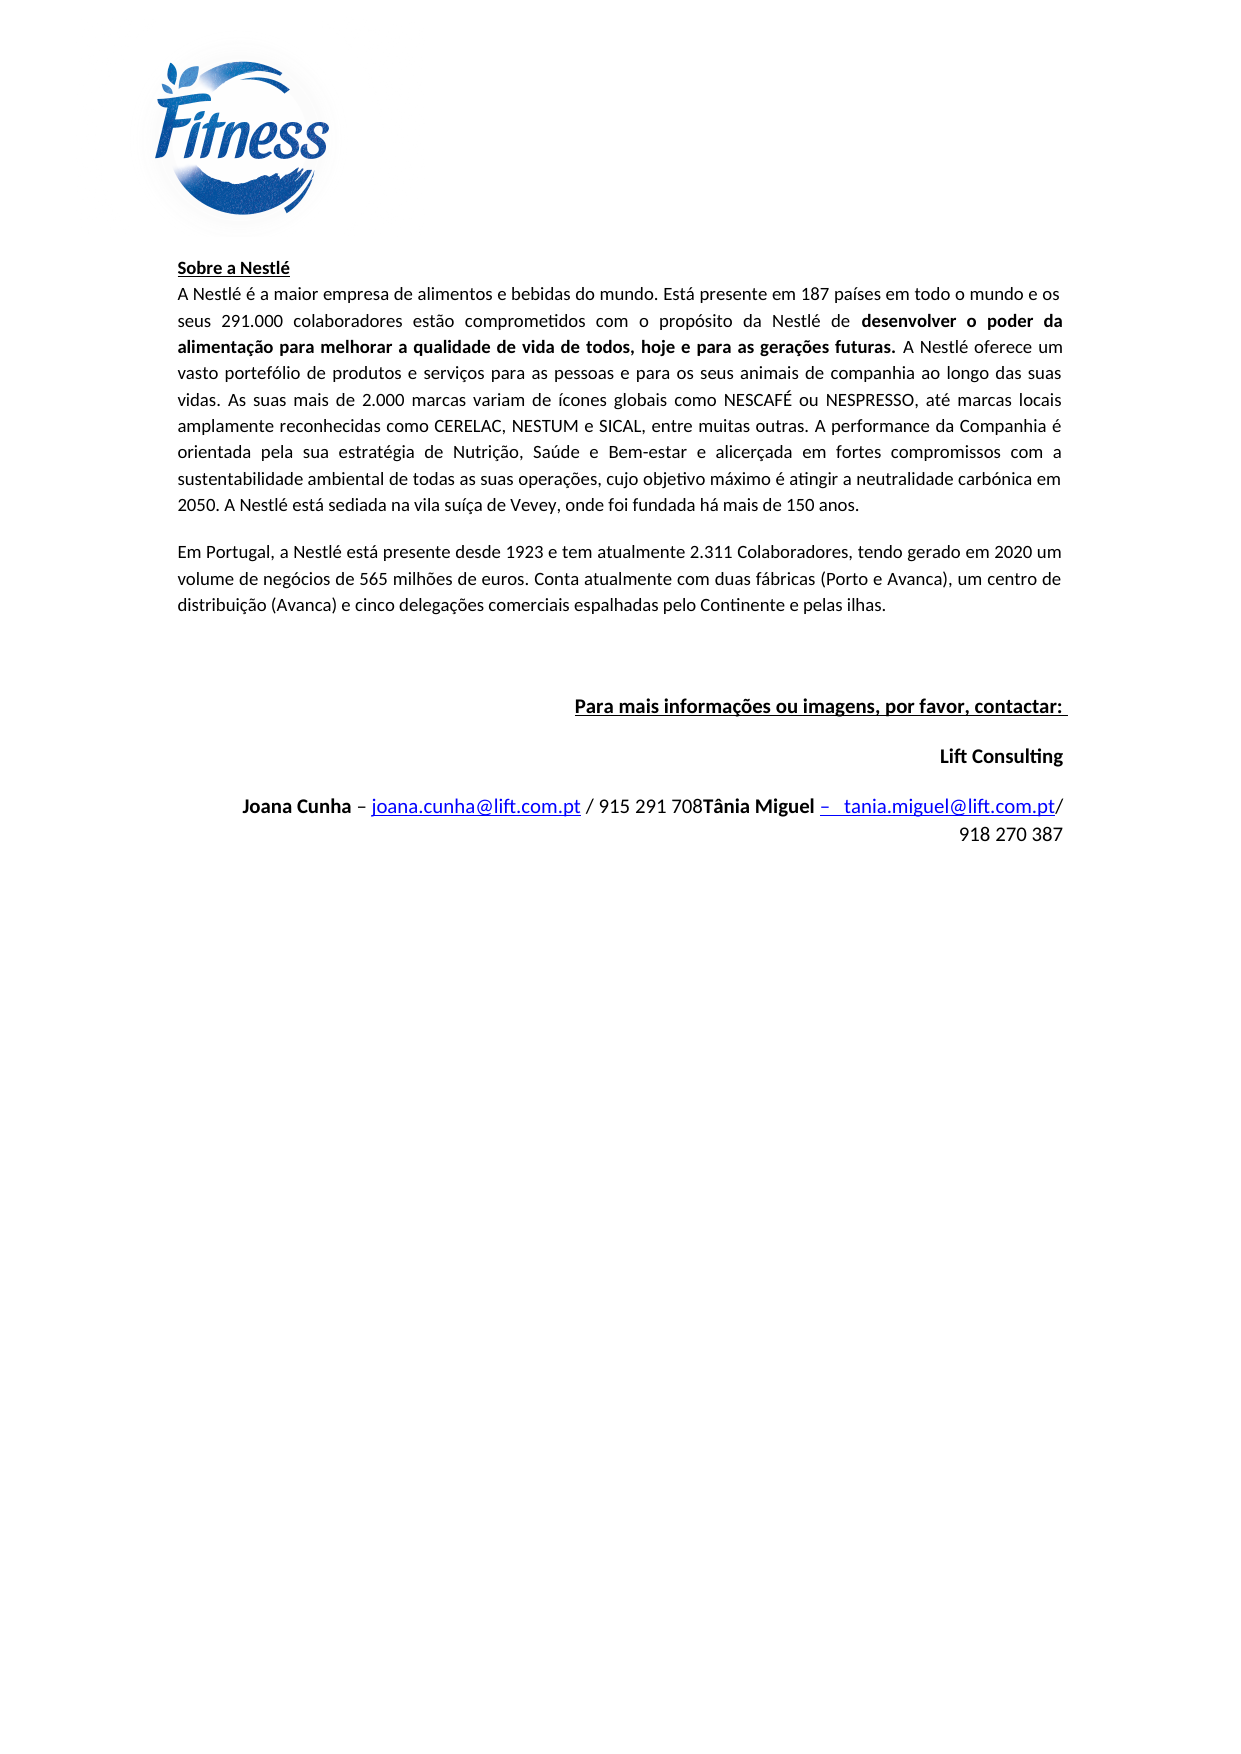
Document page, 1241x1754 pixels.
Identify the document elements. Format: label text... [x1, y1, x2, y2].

text Sobre a Nestlé [177, 256, 1063, 279]
text A Nestlé é a maior empresa de alimentos e bebidas do mundo. Está presente em 187 países em todo o mundo e os seus 291.000 colaboradores estão comprometidos com o propósito da Nestlé de desenvolver o poder da alimentação para melhorar a qualidade de vida de todos, hoje e para as gerações futuras. A Nestlé oferece um vasto portefólio de produtos e serviços para as pessoas e para os seus animais de companhia ao longo das suas vidas. As suas mais de 2.000 marcas variam de ícones globais como NESCAFÉ ou NESPRESSO, até marcas locais amplamente reconhecidas como CERELAC, NESTUM e SICAL, entre muitas outras. A performance da Companhia é orientada pela sua estratégia de Nutrição, Saúde e Bem-estar e alicerçada em fortes compromissos com a sustentabilidade ambiental de todas as suas operações, cujo objetivo máximo é atingir a neutralidade carbónica em 2050. A Nestlé está sediada na vila suíça de Vevey, onde foi fundada há mais de 150 anos. [177, 282, 1063, 516]
text Joana Cunha – joana.cunha@lift.com.pt / 915 291 708Tânia Miguel – tania.miguel@lift.com.pt/ 918 270 387 [177, 793, 1063, 847]
text Lift Consulting [177, 743, 1063, 769]
text Em Portugal, a Nestlé está presente desde 1923 e tem atualmente 2.311 Colaboradores, tendo gerado em 2020 um volume de negócios de 565 milhões de euros. Conta atualmente com duas fábricas (Porto e Avanca), um centro de distribuição (Avanca) e cinco delegações comerciais espalhadas pelo Continente e pelas ilhas. [177, 540, 1063, 616]
text Para mais informações ou imagens, por favor, contactar: [177, 693, 1063, 719]
picture [75, 17, 425, 237]
